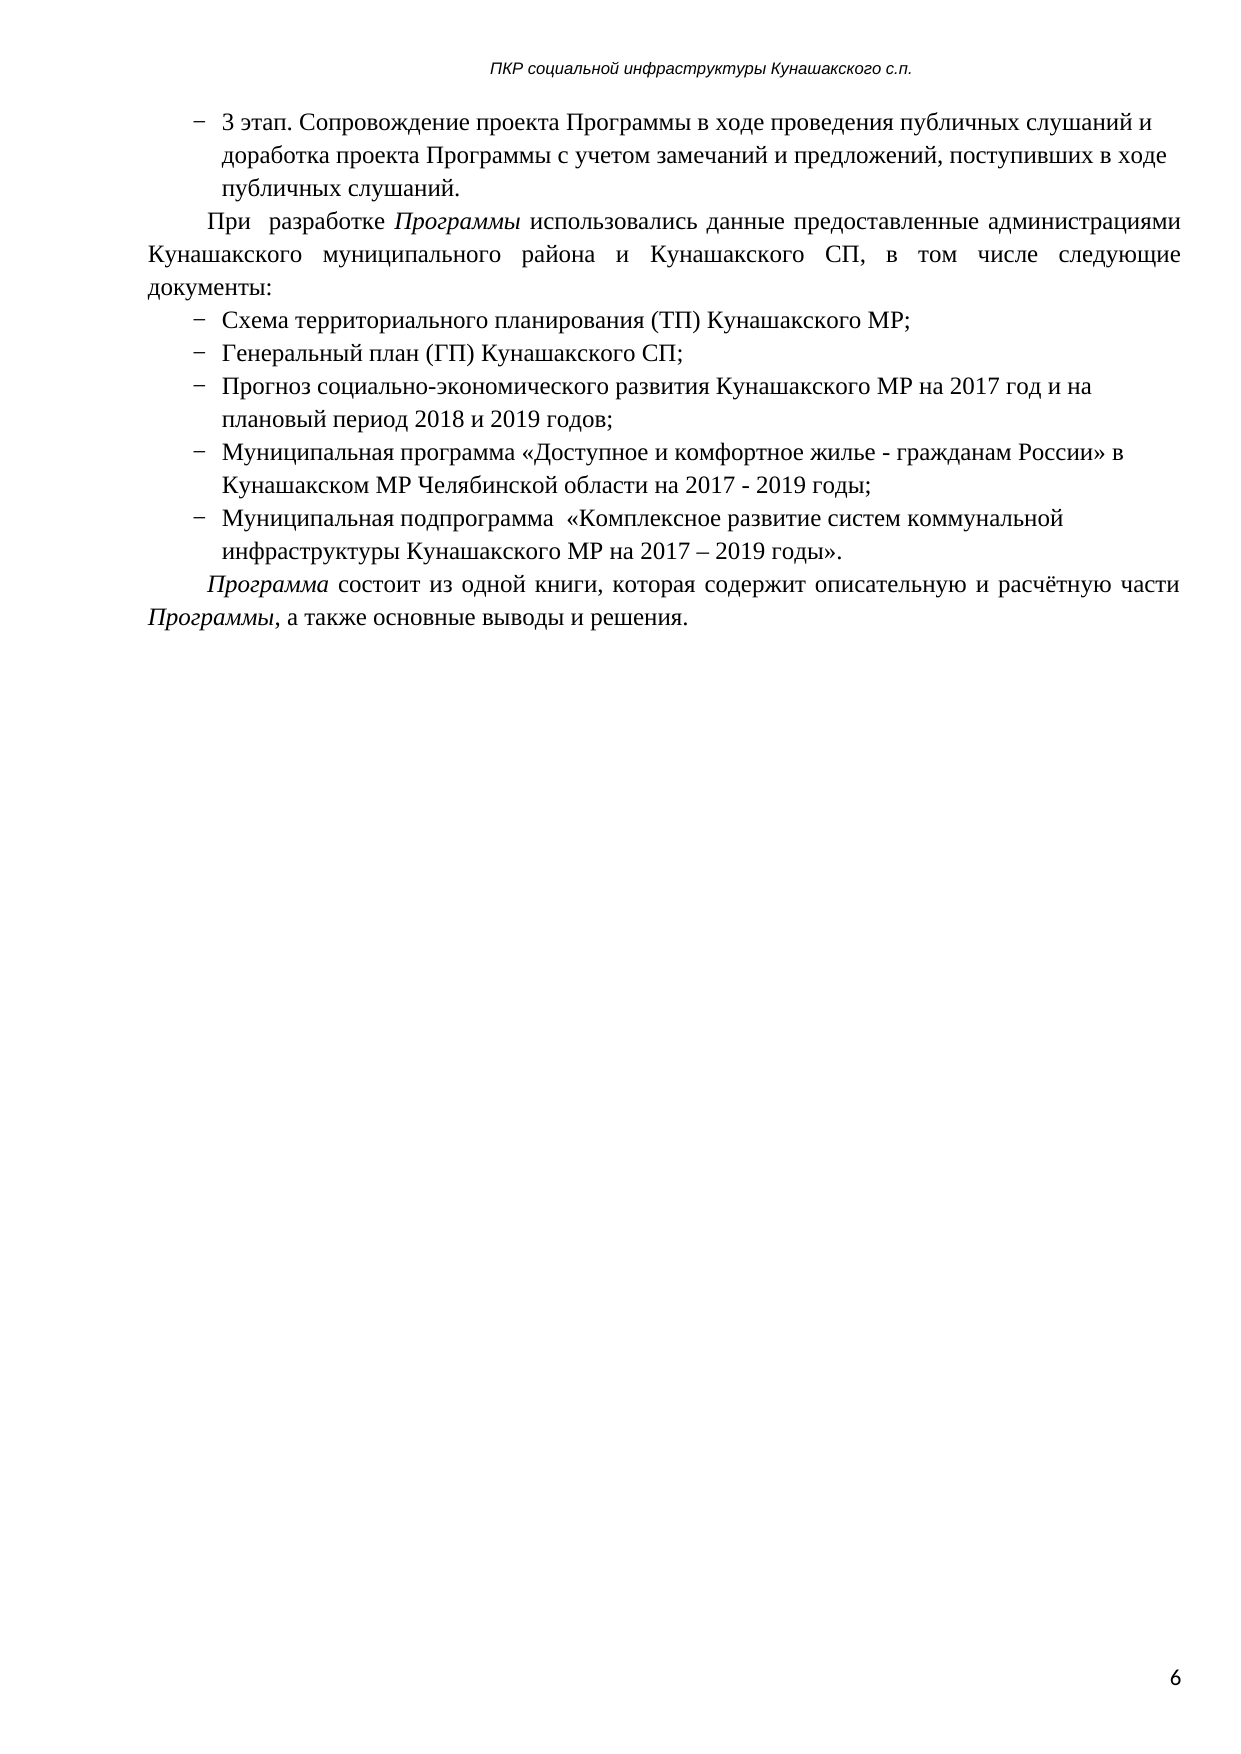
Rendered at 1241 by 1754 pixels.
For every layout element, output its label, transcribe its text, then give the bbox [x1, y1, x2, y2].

list 3 этап. Сопровождение проекта Программы в ходе проведения публичных слушаний и доработка проекта Программы с учетом замечаний и предложений, поступивших в ходе публичных слушаний. [192, 107, 1181, 202]
list Генеральный план (ГП) Кунашакского СП; [192, 338, 1181, 367]
text При разработке Программы использовались данные предоставленные администрациями Кунашакского муниципального района и Кунашакского СП, в том числе следующие документы: [148, 206, 1181, 301]
list Прогноз социально-экономического развития Кунашакского МР на 2017 год и на плановый период 2018 и 2019 годов; [192, 371, 1181, 433]
list Муниципальная программа «Доступное и комфортное жилье - гражданам России» в Кунашакском МР Челябинской области на 2017 - 2019 годы; [192, 437, 1181, 499]
text Программа состоит из одной книги, которая содержит описательную и расчётную части Программы, а также основные выводы и решения. [148, 569, 1181, 631]
list Муниципальная подпрограмма «Комплексное развитие систем коммунальной инфраструктуры Кунашакского МР на 2017 – 2019 годы». [192, 503, 1181, 565]
list Схема территориального планирования (ТП) Кунашакского МР; [192, 305, 1181, 334]
